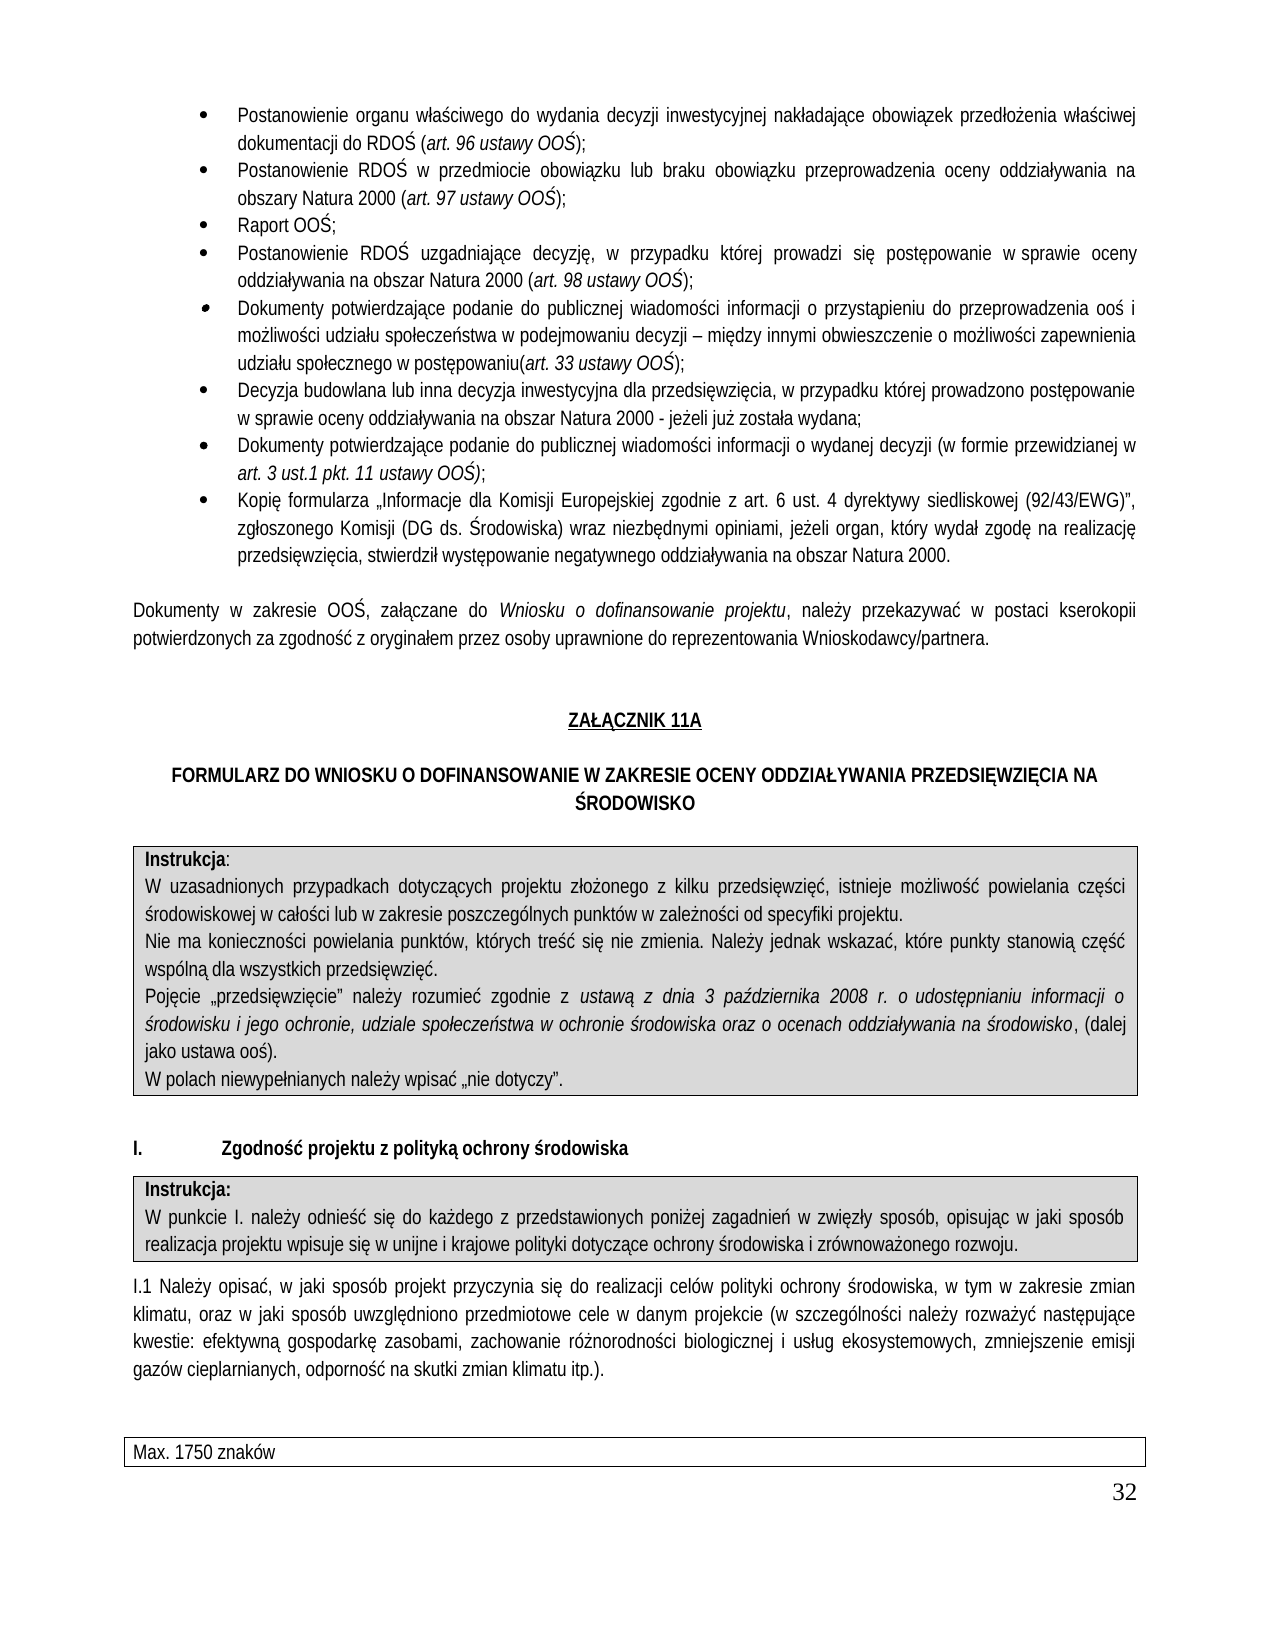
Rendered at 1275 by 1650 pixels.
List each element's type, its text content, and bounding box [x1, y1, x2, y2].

table_header Instrukcja: W punkcie I. należy odnieść się do każdego z przedstawionych poniżej zagadnień w zwięzły sposób, opisując w jaki sposób realizacja projektu wpisuje się w unijne i krajowe polityki dotyczące ochrony środowiska i zrównoważonego rozwoju. [134, 1177, 1137, 1261]
text Dokumenty w zakresie OOŚ, załączane do Wniosku o dofinansowanie projektu, należy przekazywać w postaci kserokopii potwierdzonych za zgodność z oryginałem przez osoby uprawnione do reprezentowania Wnioskodawcy/partnera. [133, 598, 1137, 650]
text I. Zgodność projektu z polityką ochrony środowiska [133, 1136, 1137, 1160]
list Dokumenty potwierdzające podanie do publicznej wiadomości informacji o wydanej decyzji (w formie przewidzianej w art. 3 ust.1 pkt. 11 ustawy OOŚ); [200, 433, 1137, 485]
text FORMULARZ DO WNIOSKU O DOFINANSOWANIE W ZAKRESIE OCENY ODDZIAŁYWANIA PRZEDSIĘWZIĘCIA NA ŚRODOWISKO [133, 763, 1137, 815]
list Postanowienie RDOŚ w przedmiocie obowiązku lub braku obowiązku przeprowadzenia oceny oddziaływania na obszary Natura 2000 (art. 97 ustawy OOŚ); [200, 158, 1137, 210]
text Max. 1750 znaków [125, 1438, 1145, 1466]
text ZAŁĄCZNIK 11A [133, 708, 1137, 732]
list Raport OOŚ; [200, 213, 1137, 237]
list Postanowienie organu właściwego do wydania decyzji inwestycyjnej nakładające obowiązek przedłożenia właściwej dokumentacji do RDOŚ (art. 96 ustawy OOŚ); [200, 103, 1137, 155]
list Postanowienie RDOŚ uzgadniające decyzję, w przypadku której prowadzi się postępowanie w sprawie oceny oddziaływania na obszar Natura 2000 (art. 98 ustawy OOŚ); [200, 241, 1137, 292]
table_header Instrukcja: W uzasadnionych przypadkach dotyczących projektu złożonego z kilku przedsięwzięć, istnieje możliwość powielania części środowiskowej w całości lub w zakresie poszczególnych punktów w zależności od specyfiki projektu. Nie ma konieczności powielania punktów, których treść się nie zmienia. Należy jednak wskazać, które punkty stanowią część wspólną dla wszystkich przedsięwzięć. Pojęcie „przedsięwzięcie” należy rozumieć zgodnie z ustawą z dnia 3 października 2008 r. o udostępnianiu informacji o środowisku i jego ochronie, udziale społeczeństwa w ochronie środowiska oraz o ocenach oddziaływania na środowisko, (dalej jako ustawa ooś). W polach niewypełnianych należy wpisać „nie dotyczy”. [134, 847, 1137, 1095]
text I.1 Należy opisać, w jaki sposób projekt przyczynia się do realizacji celów polityki ochrony środowiska, w tym w zakresie zmian klimatu, oraz w jaki sposób uwzględniono przedmiotowe cele w danym projekcie (w szczególności należy rozważyć następujące kwestie: efektywną gospodarkę zasobami, zachowanie różnorodności biologicznej i usług ekosystemowych, zmniejszenie emisji gazów cieplarnianych, odporność na skutki zmian klimatu itp.). [133, 1274, 1137, 1381]
